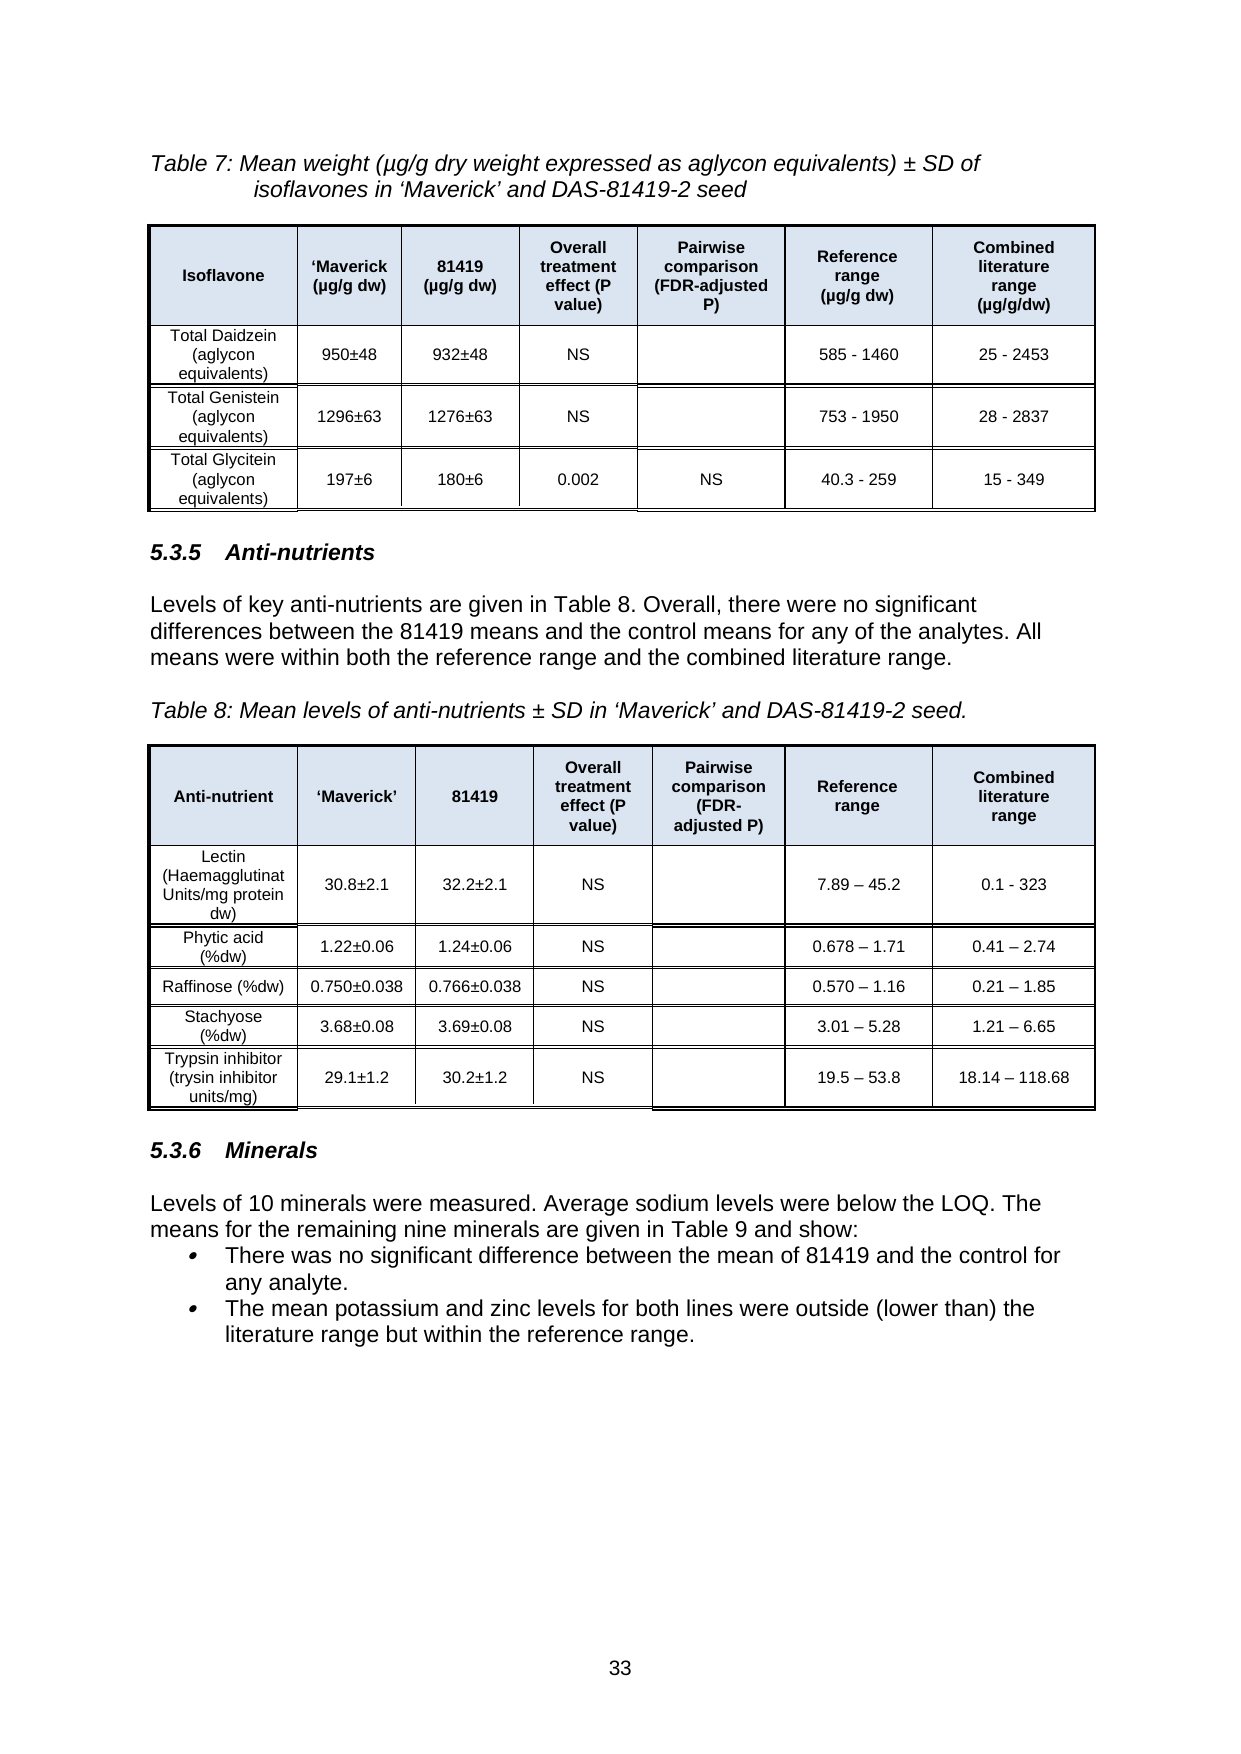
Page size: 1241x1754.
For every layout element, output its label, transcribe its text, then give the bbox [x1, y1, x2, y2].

text 5.3.5 Anti-nutrients [150, 539, 1090, 565]
table_header 81419 (µg/g dw) [402, 227, 519, 325]
table_cell Stachyose (%dw) [151, 1007, 297, 1045]
table_cell 180±6 [401, 449, 519, 508]
table_header Reference range [786, 747, 932, 845]
table_cell [638, 388, 784, 446]
table_cell [653, 1007, 784, 1045]
table_header ‘Maverick (µg/g dw) [298, 227, 401, 325]
table_cell 197±6 [298, 449, 401, 508]
table_cell NS [520, 326, 637, 383]
table_cell 950±48 [298, 326, 401, 383]
table_cell 585 - 1460 [786, 326, 932, 383]
table_cell 29.1±1.2 [298, 1049, 416, 1106]
table_cell 0.002 [519, 449, 637, 508]
table_cell 19.5 – 53.8 [786, 1049, 932, 1106]
table_cell Total Daidzein (aglycon equivalents) [151, 326, 297, 383]
table_cell NS [638, 450, 784, 508]
table_cell 28 - 2837 [933, 388, 1094, 446]
table_cell 753 - 1950 [786, 388, 932, 446]
table_header Anti-nutrient [151, 747, 297, 845]
table_cell NS [534, 1007, 652, 1045]
table_cell NS [534, 1049, 652, 1106]
table_header Combined literature range (µg/g/dw) [933, 227, 1094, 325]
table_cell 0.41 – 2.74 [933, 928, 1094, 966]
table_cell 40.3 - 259 [786, 450, 932, 508]
table_header Overall treatment effect (P value) [520, 227, 637, 325]
table_cell 0.570 – 1.16 [786, 969, 932, 1004]
table_header 81419 [416, 747, 533, 845]
table_cell 30.8±2.1 [298, 846, 415, 923]
table_cell NS [534, 926, 652, 966]
table_header ‘Maverick’ [298, 747, 415, 845]
table_cell 1.22±0.06 [298, 926, 415, 966]
table_cell Total Genistein (aglycon equivalents) [151, 388, 297, 446]
table_header Pairwise comparison (FDR-adjusted P) [653, 747, 784, 845]
table_cell Trypsin inhibitor (trysin inhibitor units/mg) [151, 1049, 297, 1106]
table_cell 3.69±0.08 [416, 1007, 533, 1045]
table_header Reference range (µg/g dw) [786, 227, 932, 325]
table_cell 1.24±0.06 [416, 926, 533, 966]
table_cell 1276±63 [402, 386, 519, 446]
table_cell [653, 1049, 784, 1106]
text Table 7: Mean weight (µg/g dry weight expressed as aglycon equivalents) ± SD of isoflavones in ‘Maverick’ and DAS-81419-2 seed [150, 150, 1090, 203]
table_cell 15 - 349 [933, 450, 1094, 508]
table_cell Total Glycitein (aglycon equivalents) [151, 450, 297, 508]
table_cell [653, 969, 784, 1004]
table_cell 3.01 – 5.28 [786, 1007, 932, 1045]
table_cell 932±48 [402, 326, 519, 383]
table_cell [638, 326, 784, 383]
table_cell 1.21 – 6.65 [933, 1007, 1094, 1045]
table_cell 0.766±0.038 [416, 969, 533, 1004]
table_cell NS [534, 969, 652, 1004]
table_cell 30.2±1.2 [416, 1049, 534, 1106]
table_cell 32.2±2.1 [416, 846, 533, 923]
text Levels of 10 minerals were measured. Average sodium levels were below the LOQ. The means for the remaining nine minerals are given in Table 9 and show: [150, 1190, 1090, 1242]
table_cell 0.678 – 1.71 [786, 928, 932, 966]
table_cell 0.21 – 1.85 [933, 969, 1094, 1004]
table_header Pairwise comparison (FDR-adjusted P) [638, 227, 784, 325]
table_cell 1296±63 [298, 386, 401, 446]
table_cell Lectin (Haemagglutinat Units/mg protein dw) [151, 846, 297, 923]
table_cell Phytic acid (%dw) [151, 928, 297, 966]
table_header Isoflavone [151, 227, 297, 325]
table_cell Raffinose (%dw) [151, 969, 297, 1004]
table_cell 0.750±0.038 [298, 969, 415, 1004]
text Table 8: Mean levels of anti-nutrients ± SD in ‘Maverick’ and DAS-81419-2 seed. [150, 697, 1090, 723]
table_header Combined literature range [933, 747, 1094, 845]
table_cell 25 - 2453 [933, 326, 1094, 383]
table_cell 7.89 – 45.2 [786, 846, 932, 923]
list There was no significant difference between the mean of 81419 and the control for any analyte. [187, 1242, 1090, 1295]
text 5.3.6 Minerals [150, 1137, 1090, 1163]
text Levels of key anti-nutrients are given in Table 8. Overall, there were no significant differences between the 81419 means and the control means for any of the analytes. All means were within both the reference range and the combined literature range. [150, 591, 1090, 671]
table_cell NS [534, 846, 652, 923]
table_header Overall treatment effect (P value) [534, 747, 652, 845]
table_cell 3.68±0.08 [298, 1007, 415, 1045]
list The mean potassium and zinc levels for both lines were outside (lower than) the literature range but within the reference range. [187, 1295, 1090, 1348]
table_cell 0.1 - 323 [933, 846, 1094, 923]
table_cell NS [520, 386, 637, 446]
table_cell [653, 846, 784, 923]
table_cell [653, 928, 784, 966]
table_cell 18.14 – 118.68 [933, 1049, 1094, 1106]
